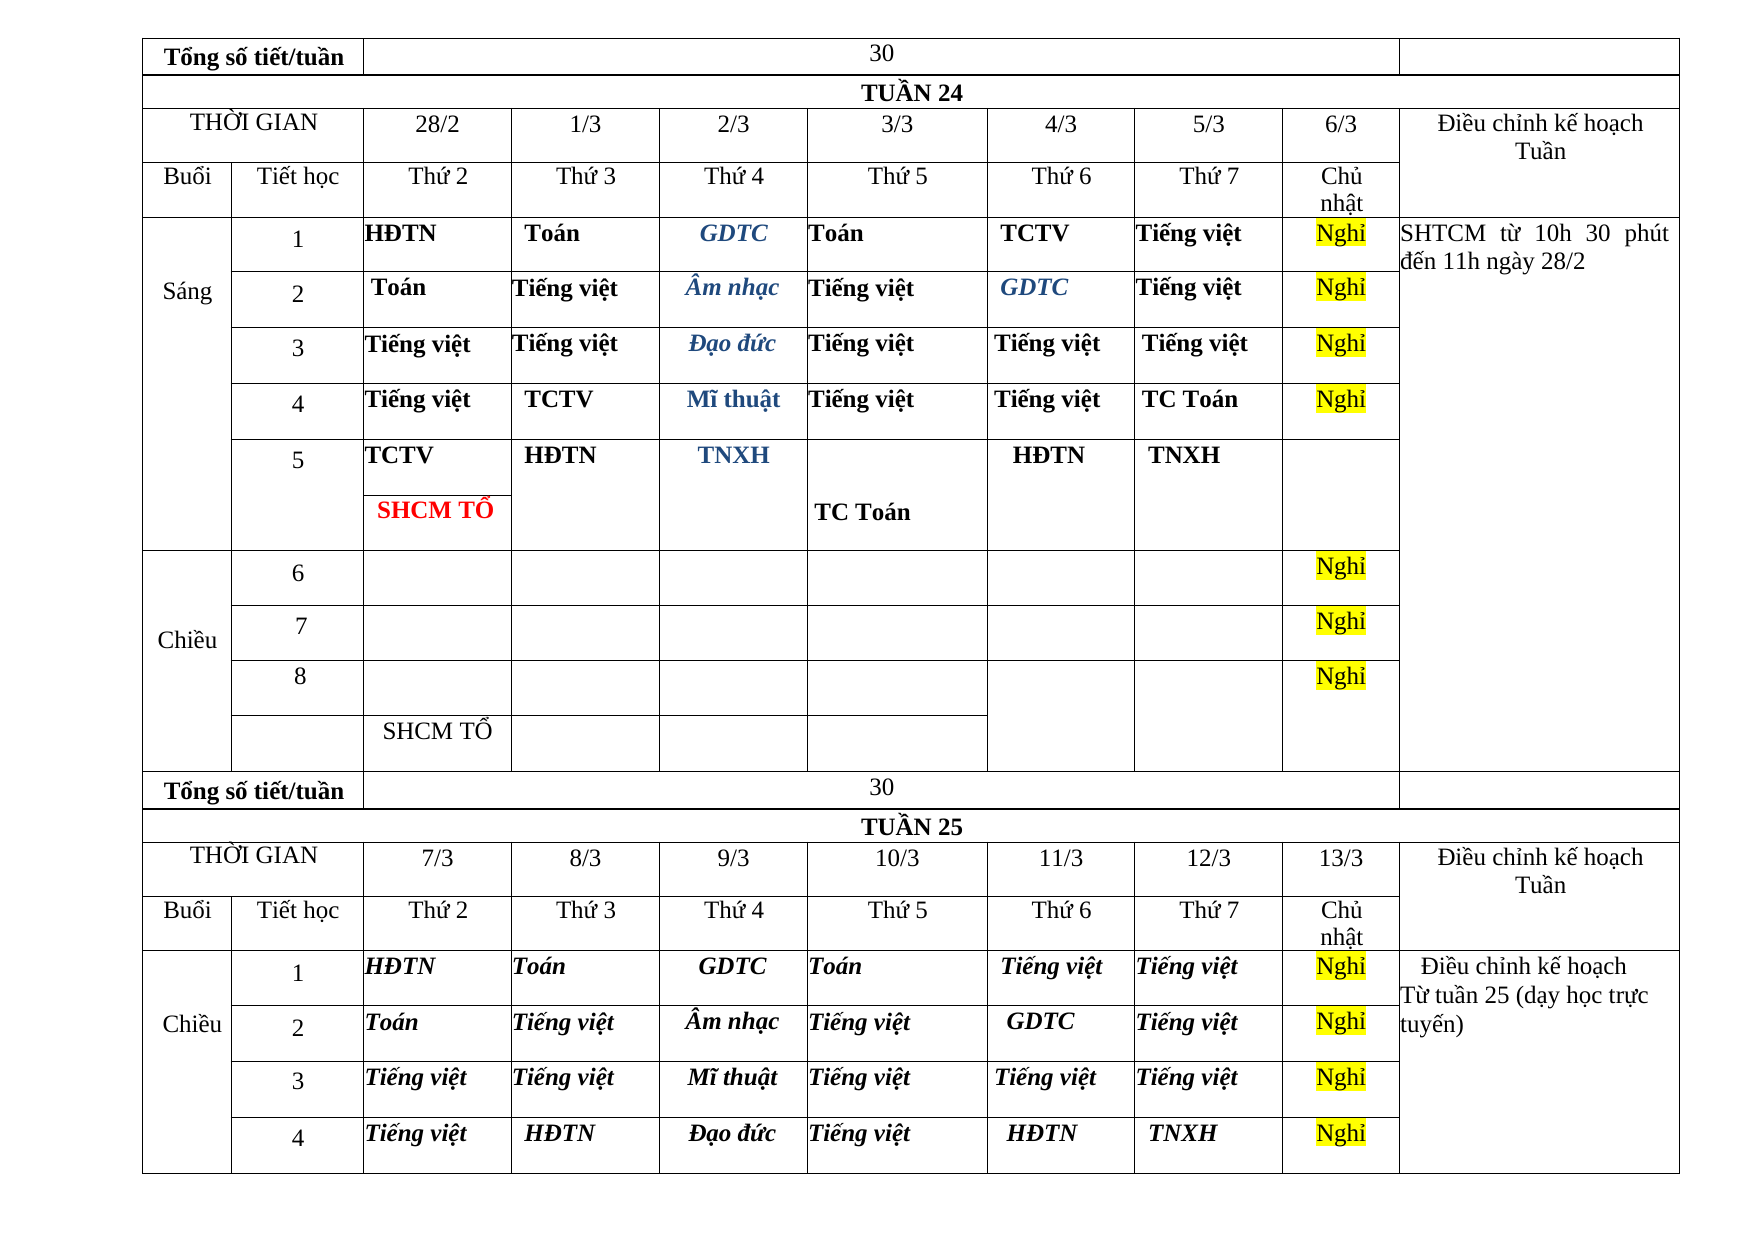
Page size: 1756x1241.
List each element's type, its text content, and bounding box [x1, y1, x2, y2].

table_cell TCTV [364, 440, 511, 494]
table_cell HĐTN [988, 1118, 1134, 1172]
table_cell Thứ 5 [808, 897, 987, 950]
table_cell 5 [232, 440, 363, 550]
table_cell 4 [232, 384, 363, 439]
table_cell 1 [232, 218, 363, 271]
table_cell Thứ 7 [1135, 163, 1282, 217]
table_cell THỜI GIAN [143, 109, 363, 162]
table_cell Sáng [143, 218, 231, 550]
table_cell Tiếng việt [1135, 1062, 1282, 1117]
table_cell Thứ 3 [512, 897, 659, 950]
table_cell Tiếng việt [808, 1062, 987, 1117]
table_cell Tiếng việt [512, 328, 659, 383]
table_cell Nghỉ [1283, 661, 1399, 771]
table_cell 5/3 [1135, 109, 1282, 162]
table_cell 3 [232, 328, 363, 383]
table_cell Tiếng việt [364, 1118, 511, 1172]
table_cell SHTCM từ 10h 30 phút đến 11h ngày 28/2 [1400, 218, 1679, 771]
table_cell 10/3 [808, 843, 987, 896]
table_cell TNXH [1135, 1118, 1282, 1172]
table_cell Thứ 4 [660, 897, 807, 950]
table_cell Nghỉ [1283, 218, 1399, 271]
table_cell 7 [232, 606, 363, 660]
table_cell 8/3 [512, 843, 659, 896]
table_cell Thứ 5 [808, 163, 987, 217]
table_cell Tiếng việt [808, 328, 987, 383]
table_cell 3 [232, 1062, 363, 1117]
table_cell [660, 606, 807, 660]
table_cell Tiếng việt [808, 272, 987, 327]
table_cell [1135, 606, 1282, 660]
table_cell Tiếng việt [808, 384, 987, 439]
table_cell [808, 661, 987, 715]
table_cell GDTC [988, 272, 1134, 327]
table_cell [988, 606, 1134, 660]
table_cell Chiều [143, 951, 231, 1172]
table_cell Tiếng việt [1135, 272, 1282, 327]
table_cell HĐTN [364, 218, 511, 271]
table_cell Nghỉ [1283, 1006, 1399, 1061]
table_cell Tiếng việt [988, 328, 1134, 383]
table_cell GDTC [660, 218, 807, 271]
table_cell Nghỉ [1283, 951, 1399, 1005]
table_cell Mĩ thuật [660, 384, 807, 439]
table_cell Thứ 3 [512, 163, 659, 217]
table_cell THỜI GIAN [143, 843, 363, 896]
table_cell Nghỉ [1283, 551, 1399, 605]
table_cell Toán [364, 1006, 511, 1061]
table_cell 1/3 [512, 109, 659, 162]
table_cell TUẦN 25 [143, 810, 1679, 842]
table_cell 30 [364, 39, 1399, 74]
table_cell Tiếng việt [1135, 218, 1282, 271]
table_cell Tổng số tiết/tuần [143, 772, 363, 808]
table_cell [988, 661, 1134, 771]
table_cell [1135, 551, 1282, 605]
table_cell Thứ 2 [364, 897, 511, 950]
table_cell TC Toán [1135, 384, 1282, 439]
table_cell 4 [232, 1118, 363, 1172]
table_cell 8 [232, 661, 363, 715]
table_cell TC Toán [808, 440, 987, 550]
table_cell [232, 716, 363, 771]
table_cell HĐTN [364, 951, 511, 1005]
table_cell SHCM TỔ [364, 496, 511, 550]
table_cell Thứ 2 [364, 163, 511, 217]
table_cell 30 [364, 772, 1399, 808]
table_cell [512, 661, 659, 715]
table_cell [1400, 772, 1679, 808]
table_cell [660, 661, 807, 715]
table_cell Nghỉ [1283, 272, 1399, 327]
table_cell Tổng số tiết/tuần [143, 39, 363, 74]
table_cell 1 [232, 951, 363, 1005]
table_cell Tiếng việt [988, 1062, 1134, 1117]
table_cell Chủ nhật [1283, 897, 1399, 950]
table_cell Nghỉ [1283, 606, 1399, 660]
table_cell Thứ 4 [660, 163, 807, 217]
table_cell [808, 551, 987, 605]
table_cell Nghỉ [1283, 384, 1399, 439]
table_cell 6/3 [1283, 109, 1399, 162]
table_cell TCTV [988, 218, 1134, 271]
table_cell [512, 551, 659, 605]
table_cell Thứ 6 [988, 163, 1134, 217]
table_cell Buổi [143, 163, 231, 217]
table_cell Chiều [143, 551, 231, 771]
table_cell Tiếng việt [512, 272, 659, 327]
table_cell Toán [808, 218, 987, 271]
table_cell Tiếng việt [512, 1006, 659, 1061]
table_cell Điều chỉnh kế hoạch Tuần [1400, 109, 1679, 217]
table_cell Nghỉ [1283, 1062, 1399, 1117]
table_cell [1135, 661, 1282, 771]
table_cell [512, 606, 659, 660]
table_cell 28/2 [364, 109, 511, 162]
table_cell Thứ 7 [1135, 897, 1282, 950]
table_cell Buổi [143, 897, 231, 950]
table_cell [660, 716, 807, 771]
table_cell [808, 716, 987, 771]
table_cell Âm nhạc [660, 272, 807, 327]
table_cell 11/3 [988, 843, 1134, 896]
table_cell Tiếng việt [512, 1062, 659, 1117]
table_cell 12/3 [1135, 843, 1282, 896]
table_cell TNXH [660, 440, 807, 550]
table_cell Âm nhạc [660, 1006, 807, 1061]
table_cell SHCM TỔ [364, 716, 511, 771]
table_cell [364, 551, 511, 605]
table_cell GDTC [988, 1006, 1134, 1061]
table_cell HĐTN [988, 440, 1134, 550]
table_cell TNXH [1135, 440, 1282, 550]
table_cell Tiếng việt [364, 1062, 511, 1117]
table_cell 2 [232, 272, 363, 327]
table_cell 3/3 [808, 109, 987, 162]
table_cell Nghỉ [1283, 328, 1399, 383]
table_cell HĐTN [512, 440, 659, 550]
table_cell Toán [808, 951, 987, 1005]
table_cell Mĩ thuật [660, 1062, 807, 1117]
table_cell 7/3 [364, 843, 511, 896]
table_cell Tiếng việt [364, 384, 511, 439]
table_cell Điều chỉnh kế hoạch Từ tuần 25 (dạy học trực tuyến) [1400, 951, 1679, 1172]
table_cell [364, 606, 511, 660]
table_cell Đạo đức [660, 1118, 807, 1172]
table_cell Nghỉ [1283, 1118, 1399, 1172]
table_cell Chủ nhật [1283, 163, 1399, 217]
table_cell 2 [232, 1006, 363, 1061]
table_cell [1400, 39, 1679, 74]
table_cell 6 [232, 551, 363, 605]
table_cell Tiếng việt [808, 1006, 987, 1061]
table_cell [808, 606, 987, 660]
table_cell Tiếng việt [1135, 951, 1282, 1005]
table_cell [1283, 440, 1399, 550]
table_cell Tiếng việt [364, 328, 511, 383]
table_cell Điều chỉnh kế hoạch Tuần [1400, 843, 1679, 950]
table_cell GDTC [660, 951, 807, 1005]
table_cell Tiết học [232, 897, 363, 950]
table_cell Toán [512, 218, 659, 271]
table_cell Tiếng việt [808, 1118, 987, 1172]
table_cell HĐTN [512, 1118, 659, 1172]
table_cell Tiếng việt [988, 951, 1134, 1005]
table_cell Đạo đức [660, 328, 807, 383]
table_cell Thứ 6 [988, 897, 1134, 950]
table_cell 4/3 [988, 109, 1134, 162]
table_cell Tiếng việt [988, 384, 1134, 439]
table_cell TUẦN 24 [143, 76, 1679, 108]
table_cell Toán [512, 951, 659, 1005]
table_cell TCTV [512, 384, 659, 439]
table_cell 9/3 [660, 843, 807, 896]
table_cell Tiết học [232, 163, 363, 217]
table_cell [364, 661, 511, 715]
table_cell 2/3 [660, 109, 807, 162]
table_cell [988, 551, 1134, 605]
table_cell Toán [364, 272, 511, 327]
table_cell Tiếng việt [1135, 328, 1282, 383]
table_cell [660, 551, 807, 605]
table_cell Tiếng việt [1135, 1006, 1282, 1061]
table_cell [512, 716, 659, 771]
table_cell 13/3 [1283, 843, 1399, 896]
